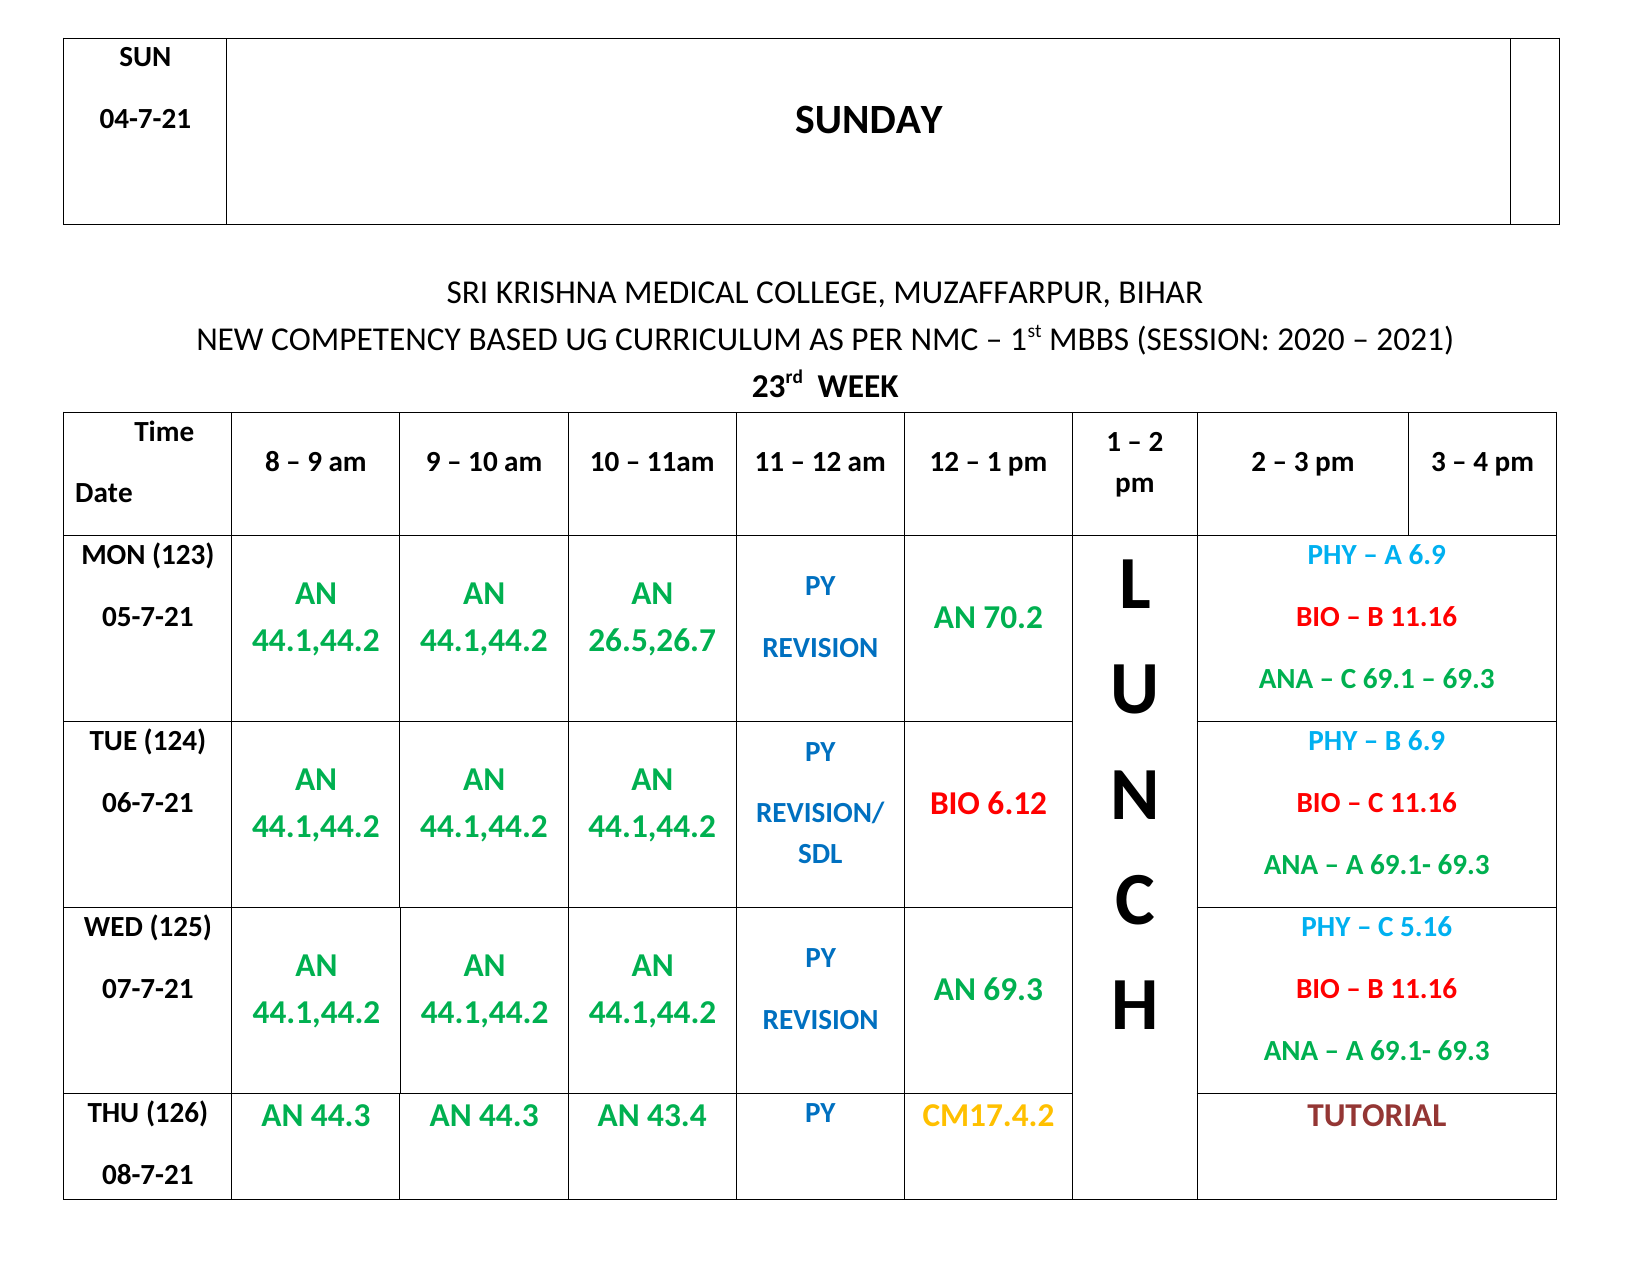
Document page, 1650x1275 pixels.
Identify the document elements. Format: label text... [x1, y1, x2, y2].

table_cell AN 44.3 [400, 1094, 568, 1199]
table_cell BIO 6.12 [905, 722, 1072, 907]
table_cell AN 44.1,44.2 [400, 722, 568, 907]
table_cell PY REVISION/ SDL [737, 1094, 904, 1199]
text SRI KRISHNA MEDICAL COLLEGE, MUZAFFARPUR, BIHAR [75, 271, 1575, 312]
table_cell PY REVISION [737, 908, 904, 1093]
table_cell PHY – C 5.16 BIO – B 11.16 ANA – A 69.1- 69.3 [1198, 908, 1556, 1093]
table_cell AN 43.4 [569, 1094, 736, 1199]
table_cell WED (125) 07-7-21 [64, 908, 231, 1093]
table_header 10 – 11am [569, 413, 736, 535]
table_cell SUNDAY [227, 39, 1510, 223]
table_header Time Date [64, 413, 231, 535]
table_cell SUN 04-7-21 [64, 39, 226, 223]
table_cell AN 26.5,26.7 [569, 536, 736, 721]
table_header 2 – 3 pm [1198, 413, 1408, 535]
table_header 3 – 4 pm [1409, 413, 1556, 535]
table_cell PY REVISION [737, 536, 904, 721]
table_header 9 – 10 am [400, 413, 568, 535]
table_cell PY REVISION/ SDL [737, 722, 904, 907]
table_header 12 – 1 pm [905, 413, 1072, 535]
table_cell AN 44.3 [232, 1094, 399, 1199]
table_header 8 – 9 am [232, 413, 399, 535]
table_cell THU (126) 08-7-21 [64, 1094, 231, 1199]
table_cell MON (123) 05-7-21 [64, 536, 231, 721]
table_cell AN 44.1,44.2 [232, 722, 399, 907]
table_header 1 – 2 pm [1073, 413, 1197, 535]
table_cell AN 44.1,44.2 [569, 722, 736, 907]
table_cell AN 70.2 [905, 536, 1072, 721]
text 23rd WEEK [75, 365, 1575, 406]
table_cell AN 69.3 [905, 908, 1072, 1093]
table_cell AN 44.1,44.2 [401, 908, 568, 1093]
table_cell PHY – A 6.9 BIO – B 11.16 ANA – C 69.1 – 69.3 [1198, 536, 1556, 721]
text NEW COMPETENCY BASED UG CURRICULUM AS PER NMC – 1st MBBS (SESSION: 2020 – 2021) [75, 318, 1575, 359]
table_cell CM17.4.2 [905, 1094, 1072, 1199]
table_cell AN 44.1,44.2 [569, 908, 736, 1093]
table_cell PHY – B 6.9 BIO – C 11.16 ANA – A 69.1- 69.3 [1198, 722, 1556, 907]
table_header 11 – 12 am [737, 413, 904, 535]
table_cell AN 44.1,44.2 [400, 536, 568, 721]
table_cell TUTORIAL [1198, 1094, 1556, 1199]
table_cell TUE (124) 06-7-21 [64, 722, 231, 907]
table_cell LUNCH [1073, 536, 1197, 1199]
table_cell AN 44.1,44.2 [232, 908, 400, 1093]
table_cell AN 44.1,44.2 [232, 536, 399, 721]
